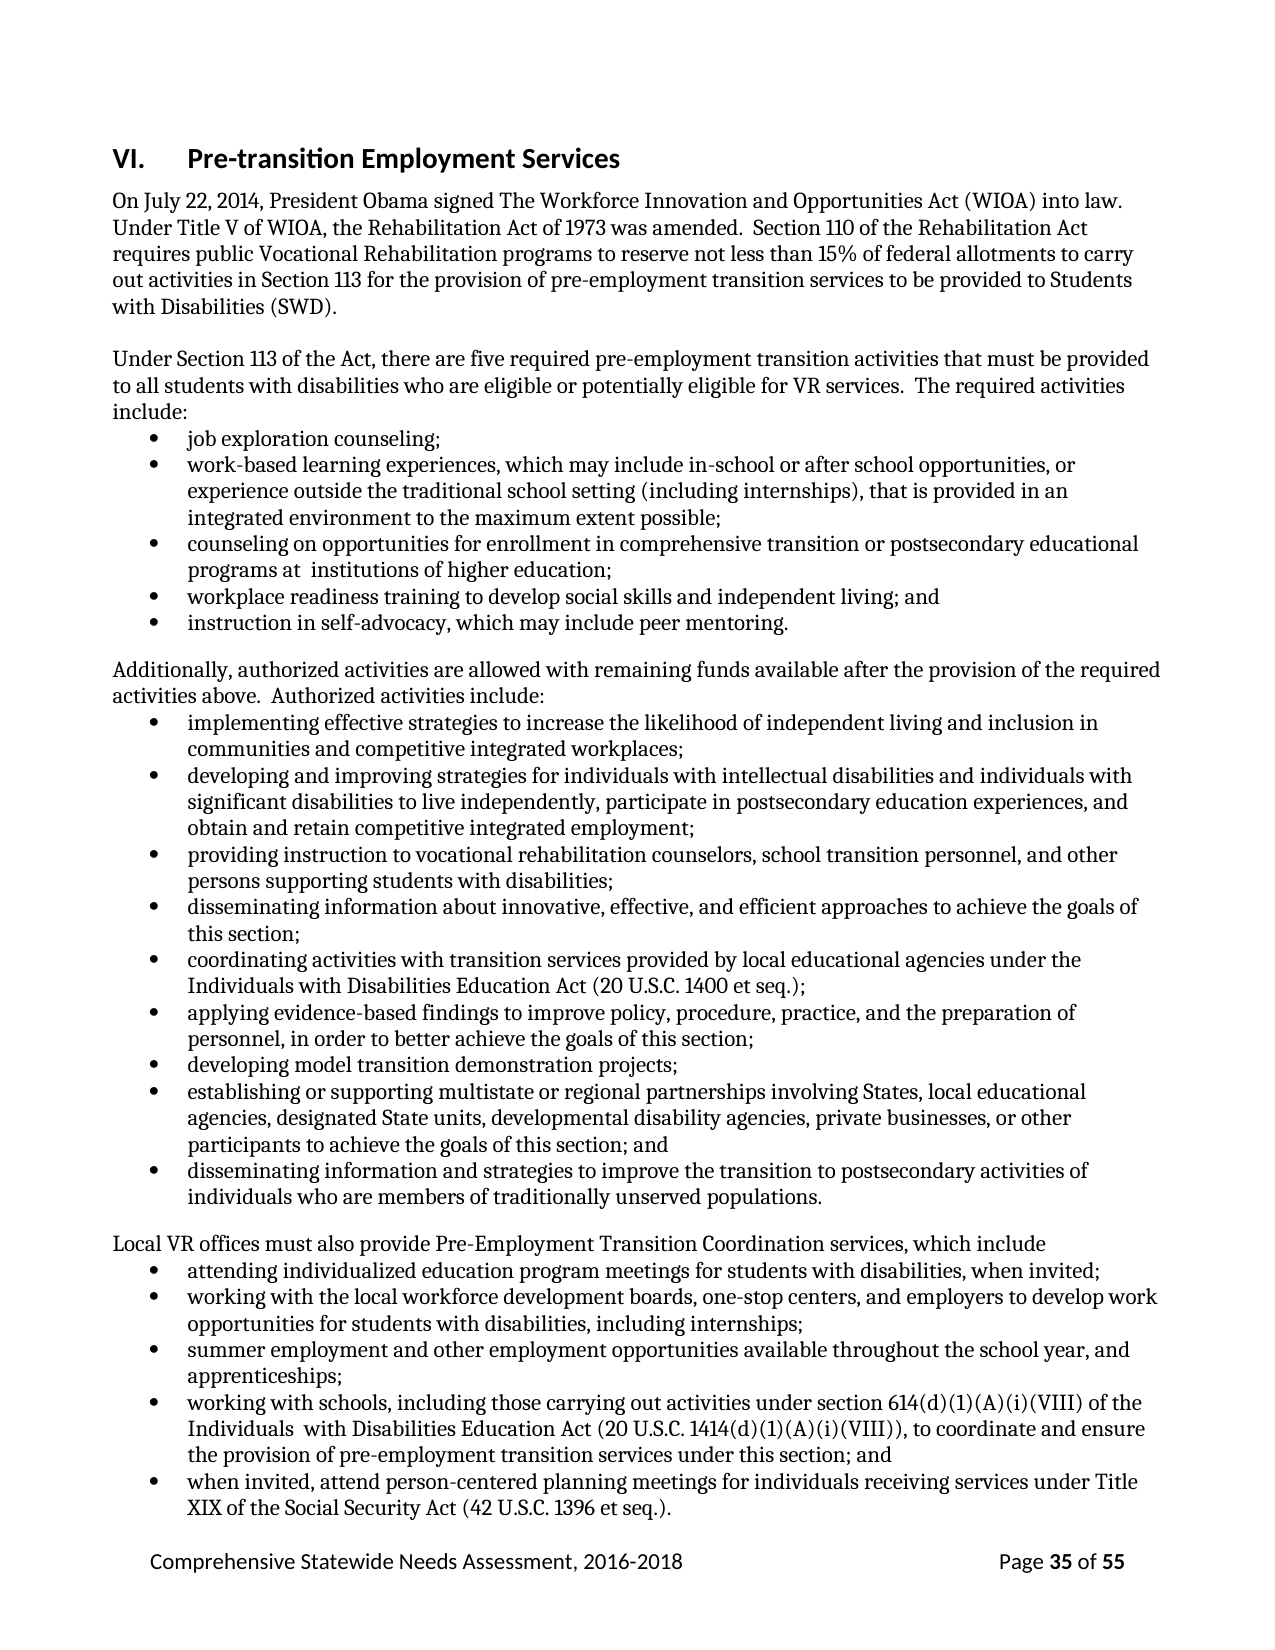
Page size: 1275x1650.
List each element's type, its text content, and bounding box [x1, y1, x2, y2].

list attending individualized education program meetings for students with disabilities, when invited; [150, 1258, 1162, 1284]
list workplace readiness training to develop social skills and independent living; and [150, 583, 1162, 610]
list working with schools, including those carrying out activities under section 614(d)(1)(A)(i)(VIII) of the Individuals with Disabilities Education Act (20 U.S.C. 1414(d)(1)(A)(i)(VIII)), to coordinate and ensure the provision of pre-employment transition services under this section; and [150, 1389, 1162, 1468]
list disseminating information about innovative, effective, and efficient approaches to achieve the goals of this section; [150, 894, 1162, 947]
subtitle VI. Pre-transition Employment Services [112, 140, 1162, 176]
list working with the local workforce development boards, one-stop centers, and employers to develop work opportunities for students with disabilities, including internships; [150, 1284, 1162, 1337]
list work-based learning experiences, which may include in-school or after school opportunities, or experience outside the traditional school setting (including internships), that is provided in an integrated environment to the maximum extent possible; [150, 452, 1162, 531]
list establishing or supporting multistate or regional partnerships involving States, local educational agencies, designated State units, developmental disability agencies, private businesses, or other participants to achieve the goals of this section; and [150, 1079, 1162, 1158]
list instruction in self-advocacy, which may include peer mentoring. [150, 610, 1162, 636]
list coordinating activities with transition services provided by local educational agencies under the Individuals with Disabilities Education Act (20 U.S.C. 1400 et seq.); [150, 947, 1162, 999]
list disseminating information and strategies to improve the transition to postsecondary activities of individuals who are members of traditionally unserved populations. [150, 1158, 1162, 1210]
list summer employment and other employment opportunities available throughout the school year, and apprenticeships; [150, 1337, 1162, 1389]
list developing model transition demonstration projects; [150, 1052, 1162, 1079]
list applying evidence-based findings to improve policy, procedure, practice, and the preparation of personnel, in order to better achieve the goals of this section; [150, 999, 1162, 1052]
text Under Section 113 of the Act, there are five required pre-employment transition activities that must be provided to all students with disabilities who are eligible or potentially eligible for VR services. The required activities include: [112, 346, 1162, 425]
list when invited, attend person-centered planning meetings for individuals receiving services under Title XIX of the Social Security Act (42 U.S.C. 1396 et seq.). [150, 1468, 1162, 1521]
list developing and improving strategies for individuals with intellectual disabilities and individuals with significant disabilities to live independently, participate in postsecondary education experiences, and obtain and retain competitive integrated employment; [150, 762, 1162, 841]
text Additionally, authorized activities are allowed with remaining funds available after the provision of the required activities above. Authorized activities include: [112, 657, 1162, 710]
text On July 22, 2014, President Obama signed The Workforce Innovation and Opportunities Act (WIOA) into law. Under Title V of WIOA, the Rehabilitation Act of 1973 was amended. Section 110 of the Rehabilitation Act requires public Vocational Rehabilitation programs to reserve not less than 15% of federal allotments to carry out activities in Section 113 for the provision of pre-employment transition services to be provided to Students with Disabilities (SWD). [112, 188, 1162, 320]
list job exploration counseling; [150, 425, 1162, 452]
list counseling on opportunities for enrollment in comprehensive transition or postsecondary educational programs at institutions of higher education; [150, 531, 1162, 583]
text Local VR offices must also provide Pre-Employment Transition Coordination services, which include [112, 1231, 1162, 1258]
list implementing effective strategies to increase the likelihood of independent living and inclusion in communities and competitive integrated workplaces; [150, 710, 1162, 762]
list providing instruction to vocational rehabilitation counselors, school transition personnel, and other persons supporting students with disabilities; [150, 841, 1162, 894]
